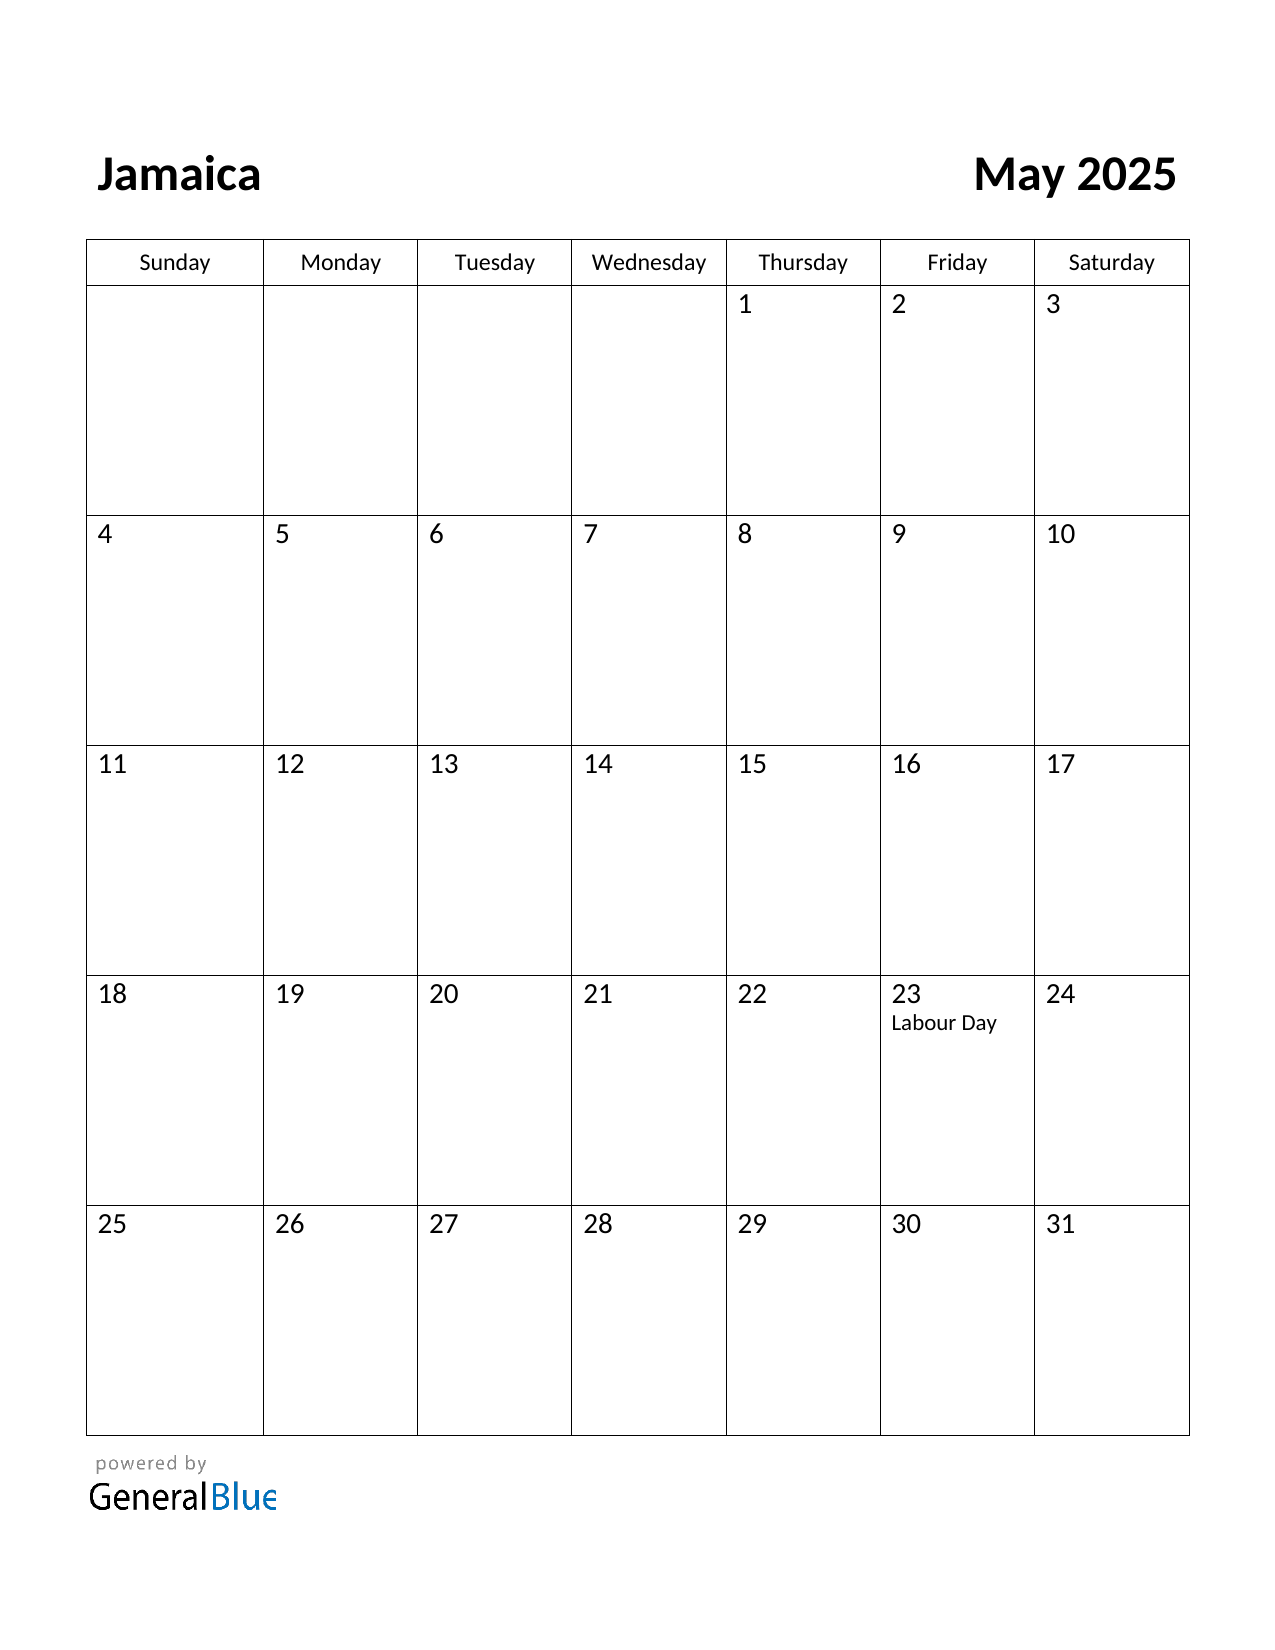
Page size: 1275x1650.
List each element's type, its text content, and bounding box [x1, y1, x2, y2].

table_cell 1 [727, 286, 880, 318]
table_cell [264, 548, 417, 744]
table_cell [264, 318, 417, 514]
table_cell 17 [1035, 746, 1189, 778]
table_cell [572, 778, 726, 974]
table_cell [881, 778, 1034, 974]
table_cell 7 [572, 516, 726, 548]
table_cell 9 [881, 516, 1034, 548]
table_cell [572, 1008, 726, 1204]
table_cell [572, 318, 726, 514]
table_cell [87, 1238, 263, 1434]
table_cell [1035, 778, 1189, 974]
table_cell 24 [1035, 976, 1189, 1008]
table_cell [572, 1238, 726, 1434]
table_cell 28 [572, 1206, 726, 1238]
table_cell 12 [264, 746, 417, 778]
table_cell 3 [1035, 286, 1189, 318]
table_cell 16 [881, 746, 1034, 778]
table_cell Friday [881, 240, 1034, 284]
table_cell [418, 1008, 571, 1204]
picture [88, 1452, 276, 1515]
table_cell 13 [418, 746, 571, 778]
table_cell [572, 548, 726, 744]
table_cell [727, 1008, 880, 1204]
table_cell [1035, 548, 1189, 744]
table_cell [881, 548, 1034, 744]
table_cell [881, 1238, 1034, 1434]
table_cell [87, 778, 263, 974]
table_header Jamaica [86, 105, 572, 239]
table_cell Sunday [87, 240, 263, 284]
table_cell [418, 778, 571, 974]
table_cell 20 [418, 976, 571, 1008]
table_cell 18 [87, 976, 263, 1008]
table_cell [86, 1436, 1189, 1534]
table_cell 27 [418, 1206, 571, 1238]
table_cell [727, 778, 880, 974]
table_cell [87, 548, 263, 744]
table_cell [881, 318, 1034, 514]
table_cell 15 [727, 746, 880, 778]
table_cell [264, 778, 417, 974]
table_cell [264, 1238, 417, 1434]
table_cell 29 [727, 1206, 880, 1238]
table_cell [264, 1008, 417, 1204]
table_cell 10 [1035, 516, 1189, 548]
table_cell 11 [87, 746, 263, 778]
table_cell [1035, 1238, 1189, 1434]
table_cell 25 [87, 1206, 263, 1238]
table_cell [87, 286, 263, 318]
table_cell 19 [264, 976, 417, 1008]
table_cell [418, 286, 571, 318]
table_cell 22 [727, 976, 880, 1008]
table_cell [87, 318, 263, 514]
table_cell Tuesday [418, 240, 571, 284]
table_cell 2 [881, 286, 1034, 318]
table_cell [727, 318, 880, 514]
table_cell 21 [572, 976, 726, 1008]
table_cell 14 [572, 746, 726, 778]
table_cell 8 [727, 516, 880, 548]
table_cell [87, 1008, 263, 1204]
table_header May 2025 [572, 105, 1189, 239]
table_cell [727, 1238, 880, 1434]
table_cell [418, 548, 571, 744]
table_cell [418, 318, 571, 514]
table_cell 26 [264, 1206, 417, 1238]
table_cell 30 [881, 1206, 1034, 1238]
table_cell 4 [87, 516, 263, 548]
table_cell 31 [1035, 1206, 1189, 1238]
table_cell [418, 1238, 571, 1434]
table_cell [572, 286, 726, 318]
table_cell [1035, 318, 1189, 514]
table_cell 23 [881, 976, 1034, 1008]
table_cell 5 [264, 516, 417, 548]
table_cell Labour Day [881, 1008, 1034, 1204]
table_cell [264, 286, 417, 318]
table_cell Saturday [1035, 240, 1189, 284]
table_cell Wednesday [572, 240, 726, 284]
table_cell [727, 548, 880, 744]
table_cell Monday [264, 240, 417, 284]
table_cell Thursday [727, 240, 880, 284]
table_cell 6 [418, 516, 571, 548]
table_cell [1035, 1008, 1189, 1204]
